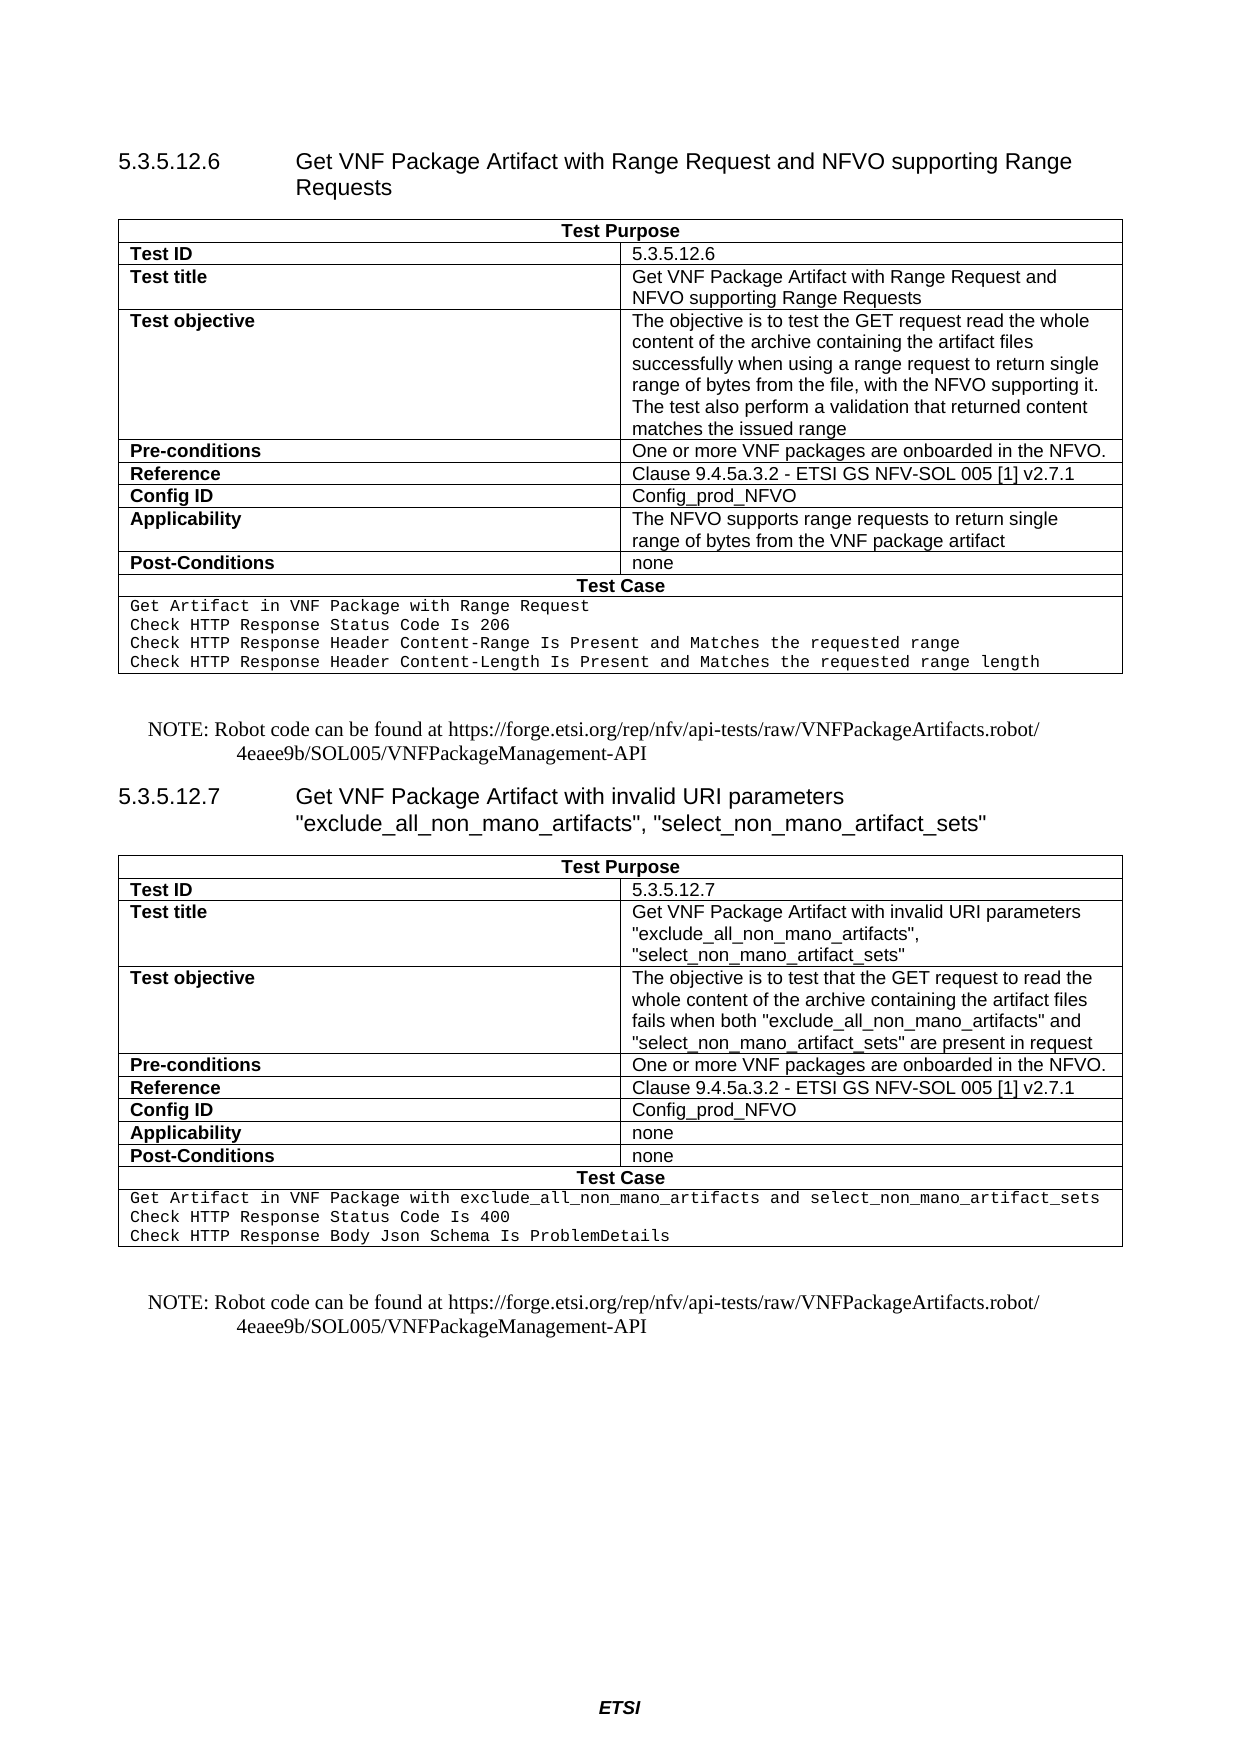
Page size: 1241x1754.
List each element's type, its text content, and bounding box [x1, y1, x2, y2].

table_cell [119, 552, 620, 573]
subtitle 5.3.5.12.7 Get VNF Package Artifact with invalid URI parameters "exclude_all_non_mano_artifacts", "select_non_mano_artifact_sets" [118, 783, 1122, 836]
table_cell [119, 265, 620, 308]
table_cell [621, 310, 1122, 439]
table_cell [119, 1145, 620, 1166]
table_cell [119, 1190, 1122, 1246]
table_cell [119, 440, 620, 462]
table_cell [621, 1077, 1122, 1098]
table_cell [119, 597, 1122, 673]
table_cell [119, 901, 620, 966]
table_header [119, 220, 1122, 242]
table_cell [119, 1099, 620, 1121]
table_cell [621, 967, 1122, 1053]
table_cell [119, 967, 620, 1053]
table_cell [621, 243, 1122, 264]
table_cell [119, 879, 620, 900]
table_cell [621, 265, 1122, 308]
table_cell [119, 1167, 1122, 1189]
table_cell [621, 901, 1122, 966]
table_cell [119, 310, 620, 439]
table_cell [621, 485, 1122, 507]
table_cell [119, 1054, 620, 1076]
subtitle 5.3.5.12.6 Get VNF Package Artifact with Range Request and NFVO supporting Range Requests [118, 148, 1122, 200]
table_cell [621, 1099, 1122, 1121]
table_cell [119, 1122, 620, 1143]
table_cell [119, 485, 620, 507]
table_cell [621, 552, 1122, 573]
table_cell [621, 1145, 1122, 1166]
text NOTE: Robot code can be found at https://forge.etsi.org/rep/nfv/api-tests/raw/VNFPackageArtifacts.robot/4eaee9b/SOL005/VNFPackageManagement-API [148, 716, 1122, 764]
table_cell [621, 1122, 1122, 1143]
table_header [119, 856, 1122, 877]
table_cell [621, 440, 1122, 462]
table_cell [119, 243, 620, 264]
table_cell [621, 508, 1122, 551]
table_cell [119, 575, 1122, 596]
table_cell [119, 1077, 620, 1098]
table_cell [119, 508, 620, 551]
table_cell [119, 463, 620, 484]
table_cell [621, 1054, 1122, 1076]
text NOTE: Robot code can be found at https://forge.etsi.org/rep/nfv/api-tests/raw/VNFPackageArtifacts.robot/4eaee9b/SOL005/VNFPackageManagement-API [148, 1290, 1122, 1338]
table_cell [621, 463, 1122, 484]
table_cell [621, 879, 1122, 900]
